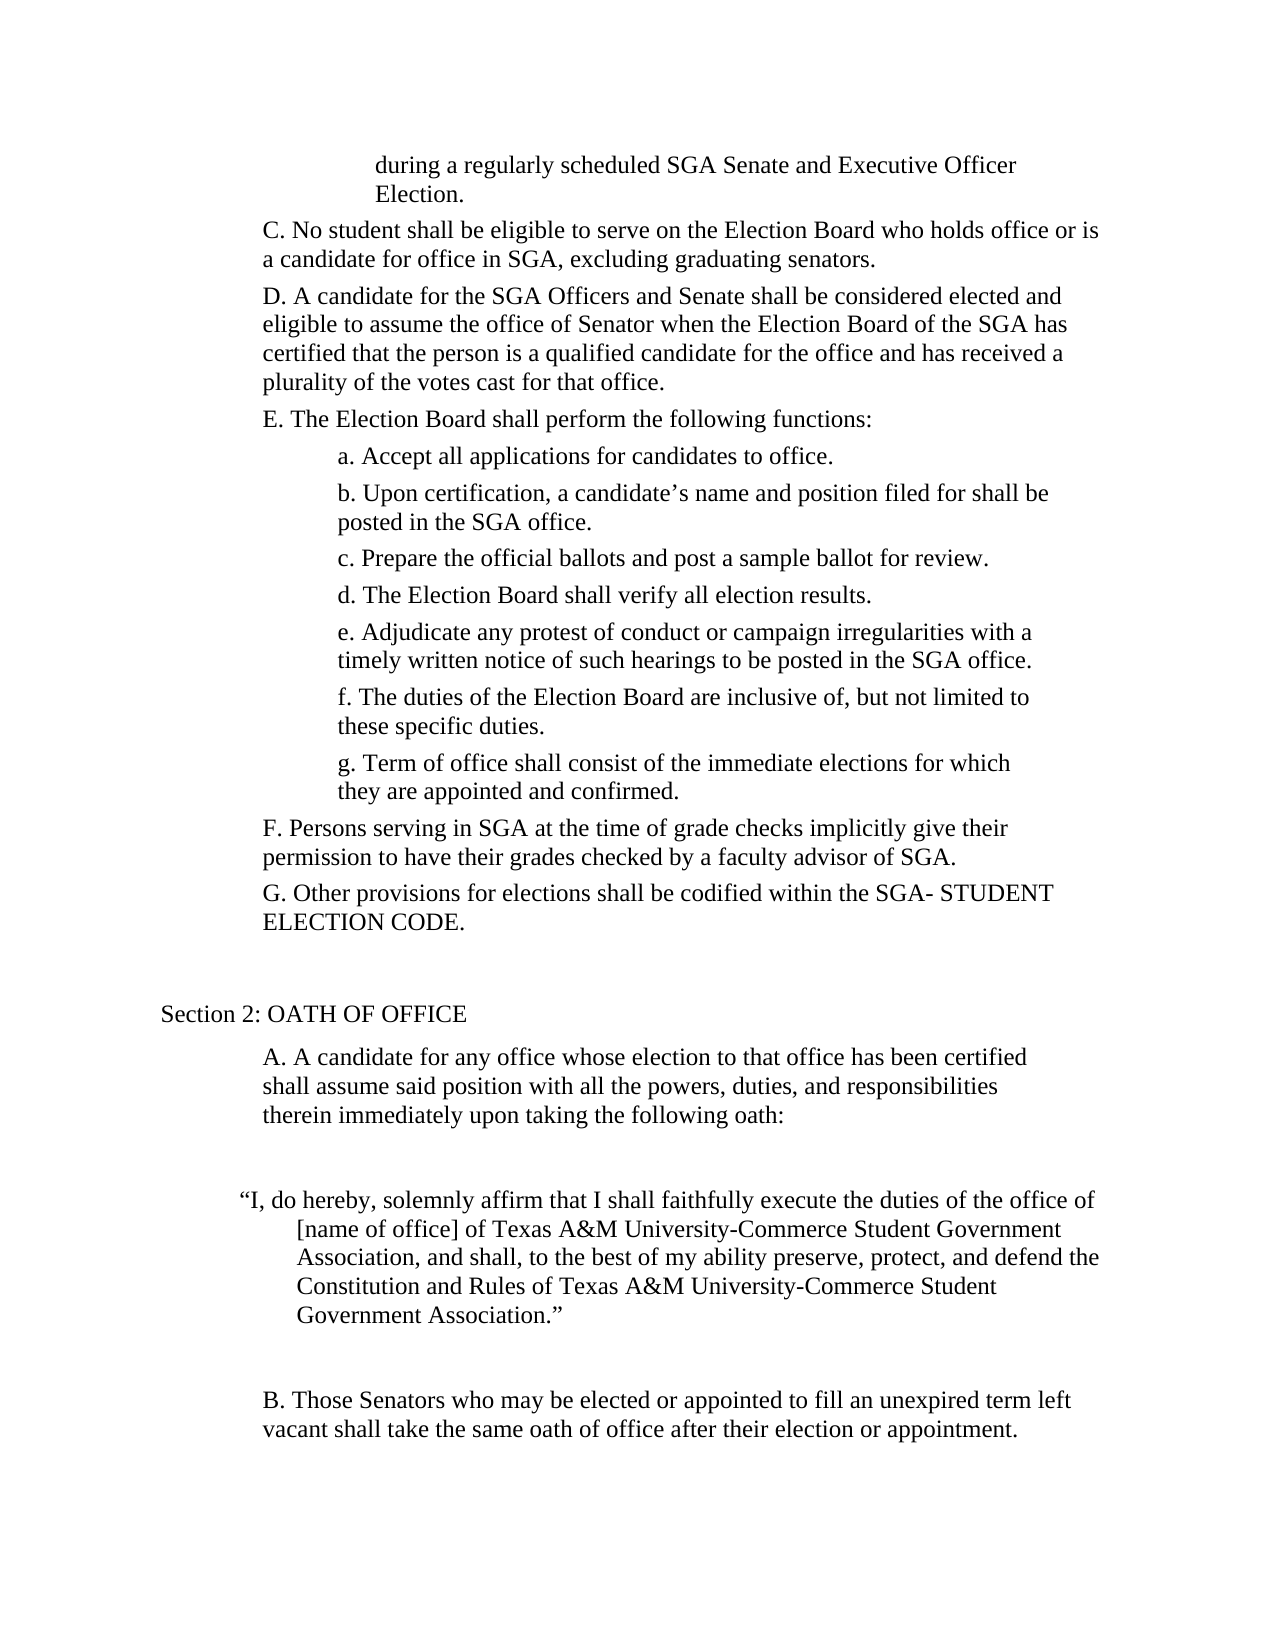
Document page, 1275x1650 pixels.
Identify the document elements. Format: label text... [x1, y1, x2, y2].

text b. Upon certification, a candidate’s name and position filed for shall be posted in the SGA office. [337, 478, 1056, 536]
text C. No student shall be eligible to serve on the Election Board who holds office or is a candidate for office in SGA, excluding graduating senators. [262, 215, 1101, 273]
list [337, 150, 1059, 207]
text F. Persons serving in SGA at the time of grade checks implicitly give their permission to have their grades checked by a faculty advisor of SGA. [262, 813, 1055, 871]
text “I, do hereby, solemnly affirm that I shall faithfully execute the duties of the office of [name of office] of Texas A&M University-Commerce Student Government Association, and shall, to the best of my ability preserve, protect, and defend the Constitution and Rules of Texas A&M University-Commerce Student Government Association.” [239, 1185, 1119, 1329]
text g. Term of office shall consist of the immediate elections for which they are appointed and confirmed. [337, 748, 1047, 805]
text a. Accept all applications for candidates to office. [337, 441, 1056, 470]
text B. Those Senators who may be elected or appointed to fill an unexpired term left [262, 1386, 1072, 1414]
text d. The Election Board shall verify all election results. [337, 580, 1047, 609]
text vacant shall take the same oath of office after their election or appointment. [262, 1414, 1018, 1443]
text e. Adjudicate any protest of conduct or campaign irregularities with a timely written notice of such hearings to be posted in the SGA office. [337, 617, 1047, 674]
text G. Other provisions for elections shall be codified within the SGA- STUDENT ELECTION CODE. [262, 878, 1055, 936]
text Section 2: OATH OF OFFICE [160, 999, 467, 1028]
text f. The duties of the Election Board are inclusive of, but not limited to these specific duties. [337, 682, 1047, 740]
text E. The Election Board shall perform the following functions: [262, 404, 1101, 432]
text c. Prepare the official ballots and post a sample ballot for review. [337, 543, 1047, 572]
text D. A candidate for the SGA Officers and Senate shall be considered elected and eligible to assume the office of Senator when the Election Board of the SGA has certified that the person is a qualified candidate for the office and has received a plurality of the votes cast for that office. [262, 281, 1101, 396]
text A. A candidate for any office whose election to that office has been certified shall assume said position with all the powers, duties, and responsibilities therein immediately upon taking the following oath: [262, 1042, 1068, 1128]
